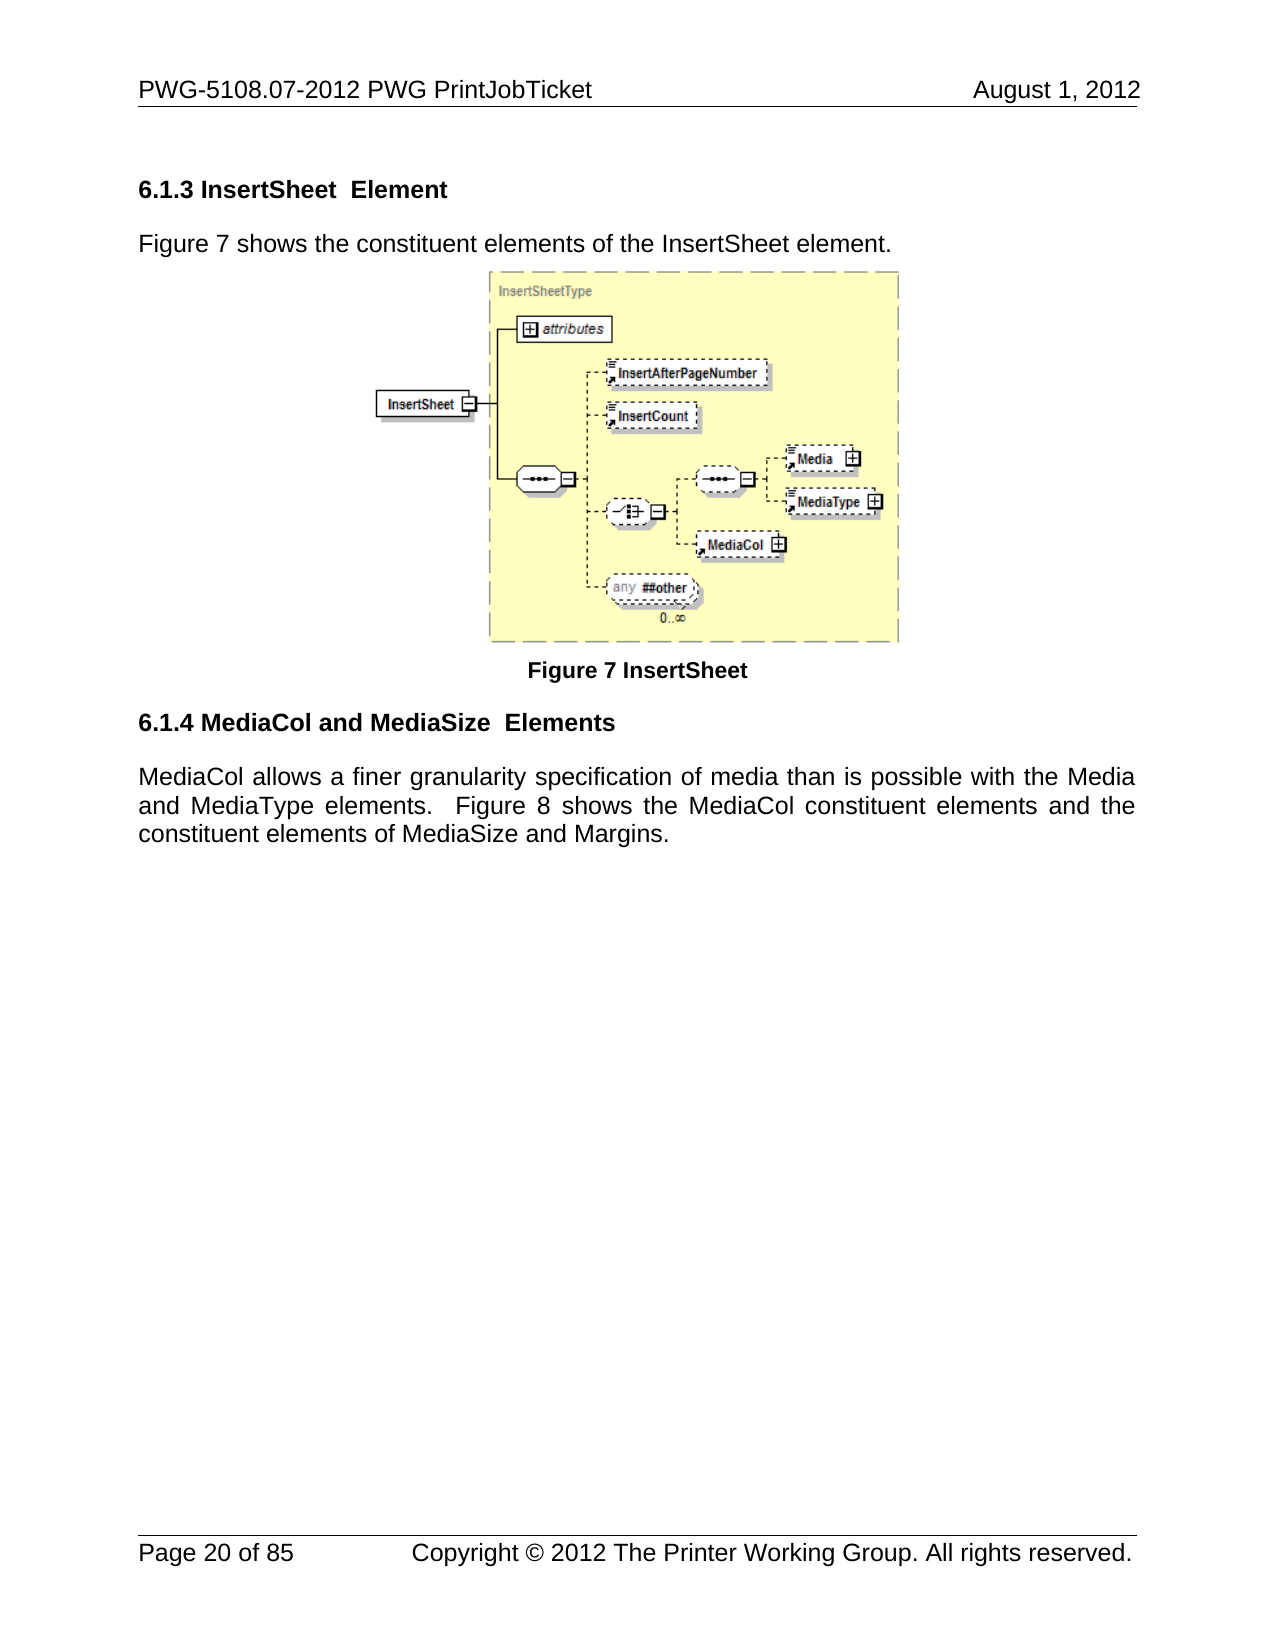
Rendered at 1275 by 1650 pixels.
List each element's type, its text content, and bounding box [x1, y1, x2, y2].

picture [363, 265, 912, 649]
text Figure 7 shows the constituent elements of the InsertSheet element. [138, 229, 1137, 257]
text MediaCol and MediaSize Elements [138, 708, 1137, 737]
text InsertSheet Element [138, 175, 1137, 204]
text MediaCol allows a finer granularity specification of media than is possible with the Media and MediaType elements. Figure 8 shows the MediaCol constituent elements and the constituent elements of MediaSize and Margins. [138, 762, 1137, 848]
